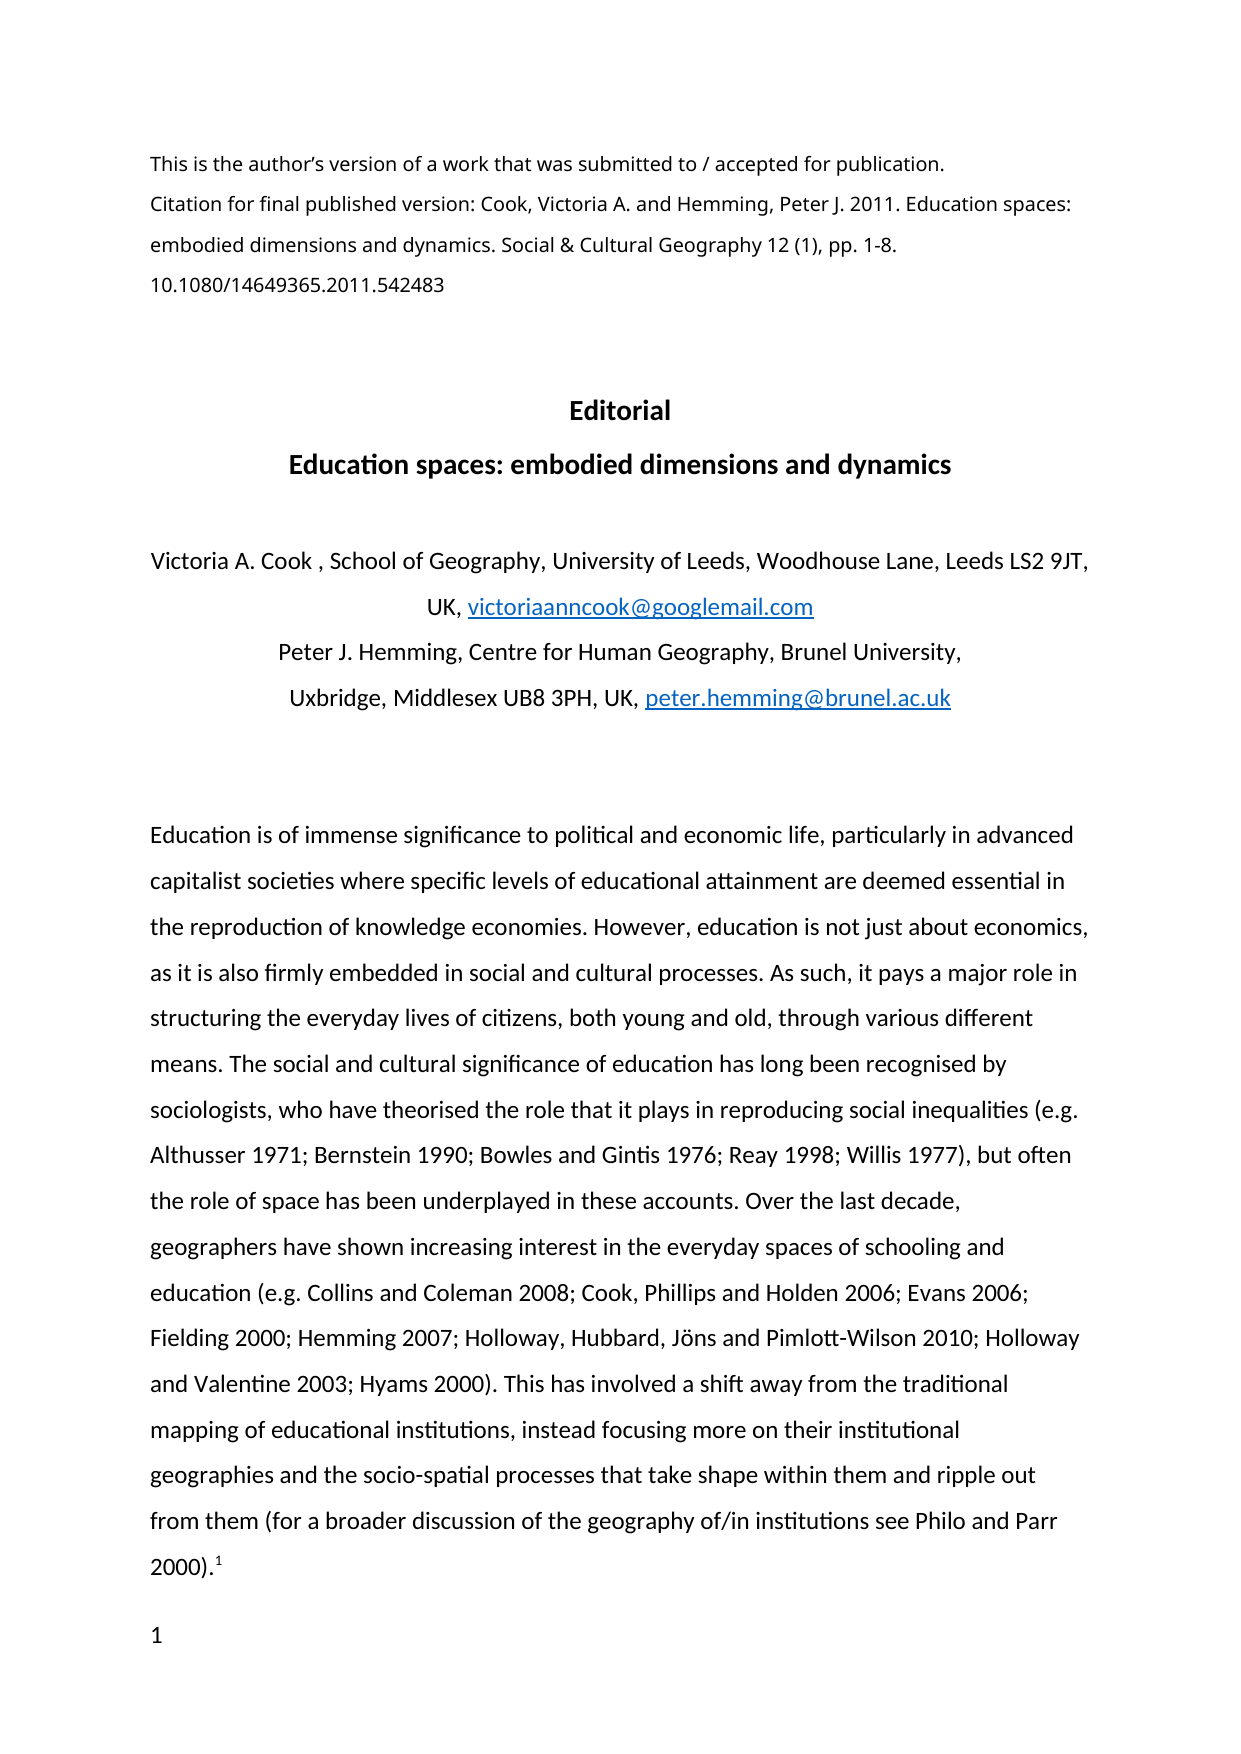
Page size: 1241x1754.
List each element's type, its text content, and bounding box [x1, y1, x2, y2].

text Victoria A. Cook , School of Geography, University of Leeds, Woodhouse Lane, Leeds LS2 9JT, UK, victoriaanncook@googlemail.com [150, 545, 1090, 621]
text Education is of immense significance to political and economic life, particularly in advanced capitalist societies where specific levels of educational attainment are deemed essential in the reproduction of knowledge economies. However, education is not just about economics, as it is also firmly embedded in social and cultural processes. As such, it pays a major role in structuring the everyday lives of citizens, both young and old, through various different means. The social and cultural significance of education has long been recognised by sociologists, who have theorised the role that it plays in reproducing social inequalities (e.g. Althusser 1971; Bernstein 1990; Bowles and Gintis 1976; Reay 1998; Willis 1977), but often the role of space has been underplayed in these accounts. Over the last decade, geographers have shown increasing interest in the everyday spaces of schooling and education (e.g. Collins and Coleman 2008; Cook, Phillips and Holden 2006; Evans 2006; Fielding 2000; Hemming 2007; Holloway, Hubbard, Jöns and Pimlott-Wilson 2010; Holloway and Valentine 2003; Hyams 2000). This has involved a shift away from the traditional mapping of educational institutions, instead focusing more on their institutional geographies and the socio-spatial processes that take shape within them and ripple out from them (for a broader discussion of the geography of/in institutions see Philo and Parr 2000).1 [150, 819, 1090, 1582]
text Citation for final published version: Cook, Victoria A. and Hemming, Peter J. 2011. Education spaces: embodied dimensions and dynamics. Social & Cultural Geography 12 (1), pp. 1-8. 10.1080/14649365.2011.542483 [150, 190, 1090, 298]
text This is the author’s version of a work that was submitted to / accepted for publication. [150, 150, 1090, 177]
text Peter J. Hemming, Centre for Human Geography, Brunel University, [150, 637, 1090, 667]
text Uxbridge, Middlesex UB8 3PH, UK, peter.hemming@brunel.ac.uk [150, 682, 1090, 713]
text Editorial [150, 392, 1090, 428]
text Education spaces: embodied dimensions and dynamics [150, 446, 1090, 482]
